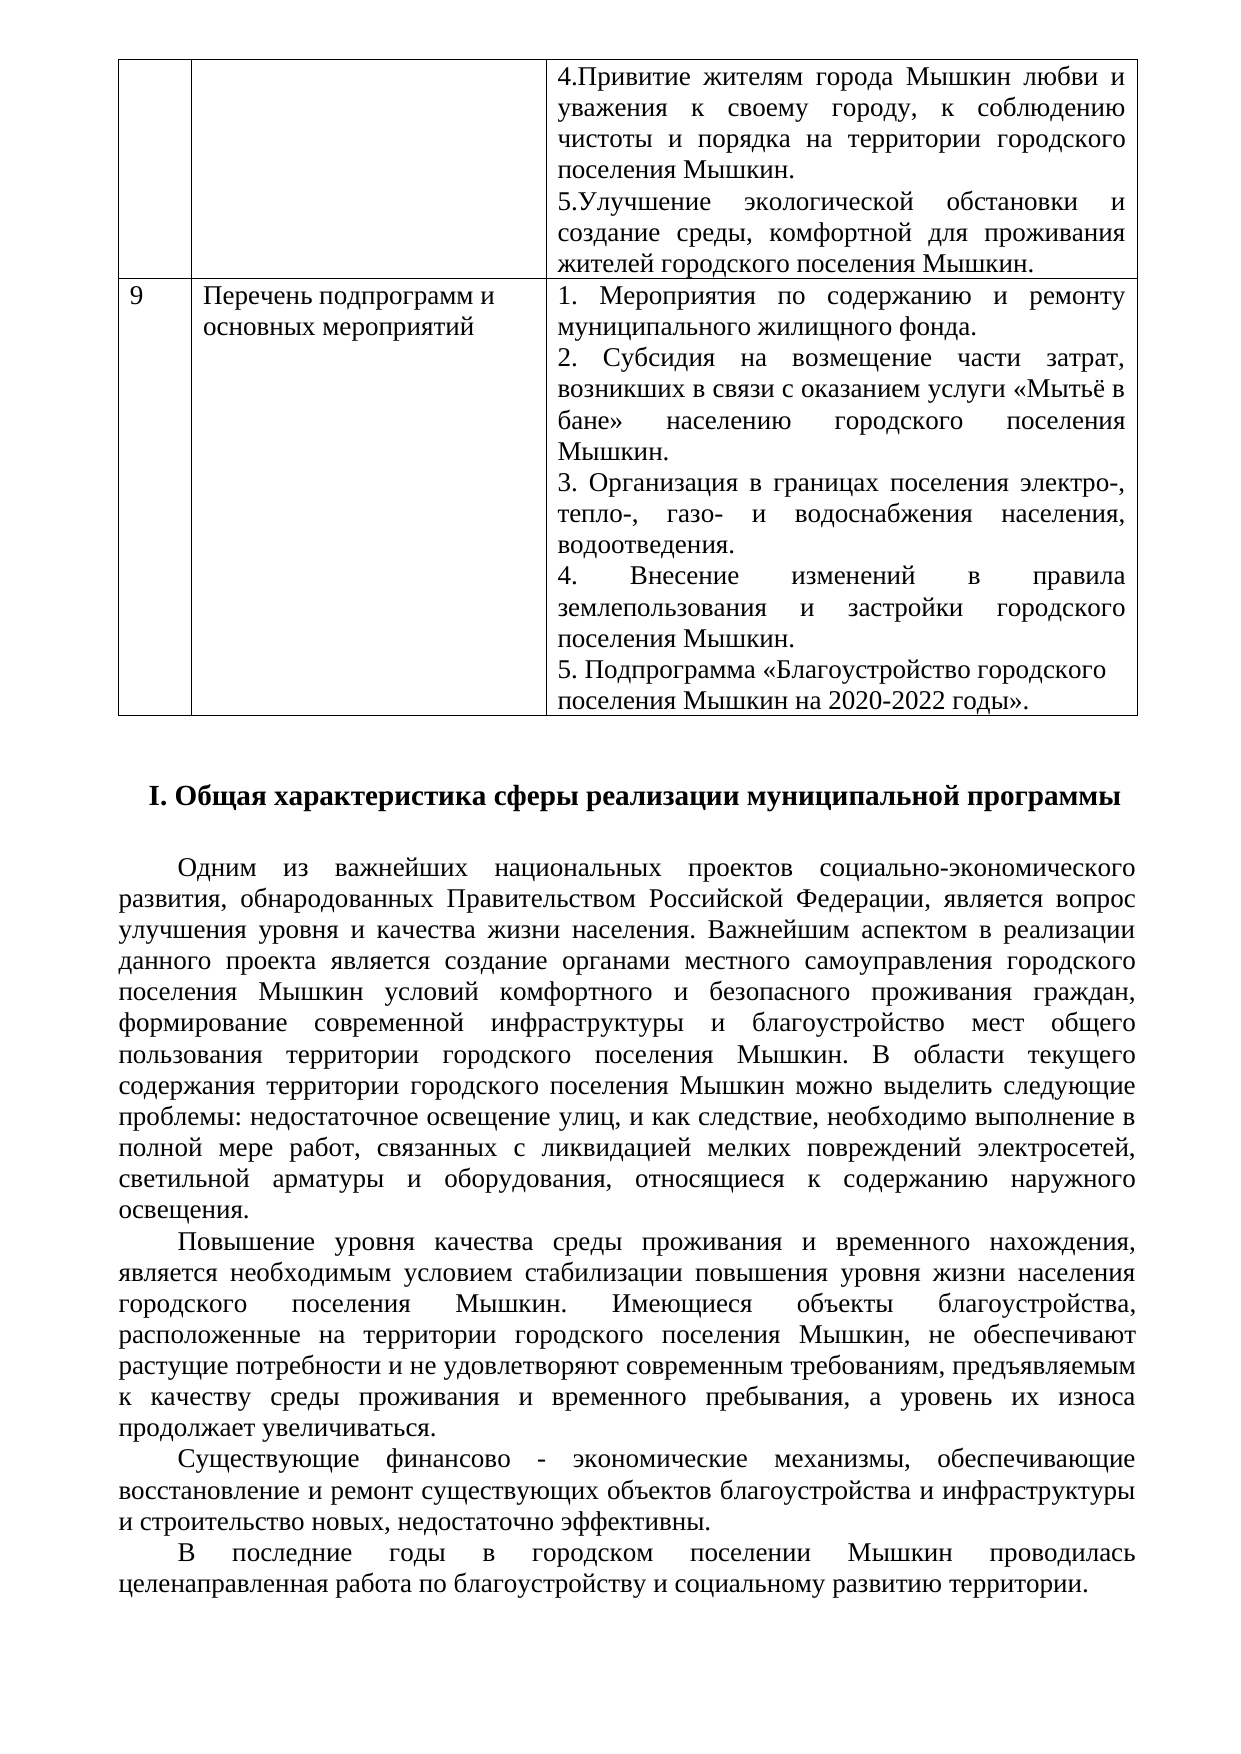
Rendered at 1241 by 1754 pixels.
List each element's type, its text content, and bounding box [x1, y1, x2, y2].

text Повышение уровня качества среды проживания и временного нахождения, является необходимым условием стабилизации повышения уровня жизни населения городского поселения Мышкин. Имеющиеся объекты благоустройства, расположенные на территории городского поселения Мышкин, не обеспечивают растущие потребности и не удовлетворяют современным требованиям, предъявляемым к качеству среды проживания и временного пребывания, а уровень их износа продолжает увеличиваться. [118, 1224, 1137, 1443]
table_cell 8 [119, 60, 191, 278]
text В последние годы в городском поселении Мышкин проводилась целенаправленная работа по благоустройству и социальному развитию территории. [118, 1536, 1137, 1598]
text I. Общая характеристика сферы реализации муниципальной программы [118, 778, 1137, 812]
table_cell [192, 60, 546, 278]
table_cell 9 [119, 279, 191, 715]
table_cell Перечень подпрограмм и основных мероприятий [192, 279, 546, 715]
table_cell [547, 60, 1137, 278]
text Одним из важнейших национальных проектов социально-экономического развития, обнародованных Правительством Российской Федерации, является вопрос улучшения уровня и качества жизни населения. Важнейшим аспектом в реализации данного проекта является создание органами местного самоуправления городского поселения Мышкин условий комфортного и безопасного проживания граждан, формирование современной инфраструктуры и благоустройство мест общего пользования территории городского поселения Мышкин. В области текущего содержания территории городского поселения Мышкин можно выделить следующие проблемы: недостаточное освещение улиц, и как следствие, необходимо выполнение в полной мере работ, связанных с ликвидацией мелких повреждений электросетей, светильной арматуры и оборудования, относящиеся к содержанию наружного освещения. [118, 851, 1137, 1224]
table_cell 1. Мероприятия по содержанию и ремонту муниципального жилищного фонда. 2. Субсидия на возмещение части затрат, возникших в связи с оказанием услуги «Мытьё в бане» населению городского поселения Мышкин. 3. Организация в границах поселения электро-, тепло-, газо- и водоснабжения населения, водоотведения. 4. Внесение изменений в правила землепользования и застройки городского поселения Мышкин. 5. Подпрограмма «Благоустройство городского поселения Мышкин на 2020-2022 годы». [547, 279, 1137, 715]
text Существующие финансово - экономические механизмы, обеспечивающие восстановление и ремонт существующих объектов благоустройства и инфраструктуры и строительство новых, недостаточно эффективны. [118, 1443, 1137, 1536]
